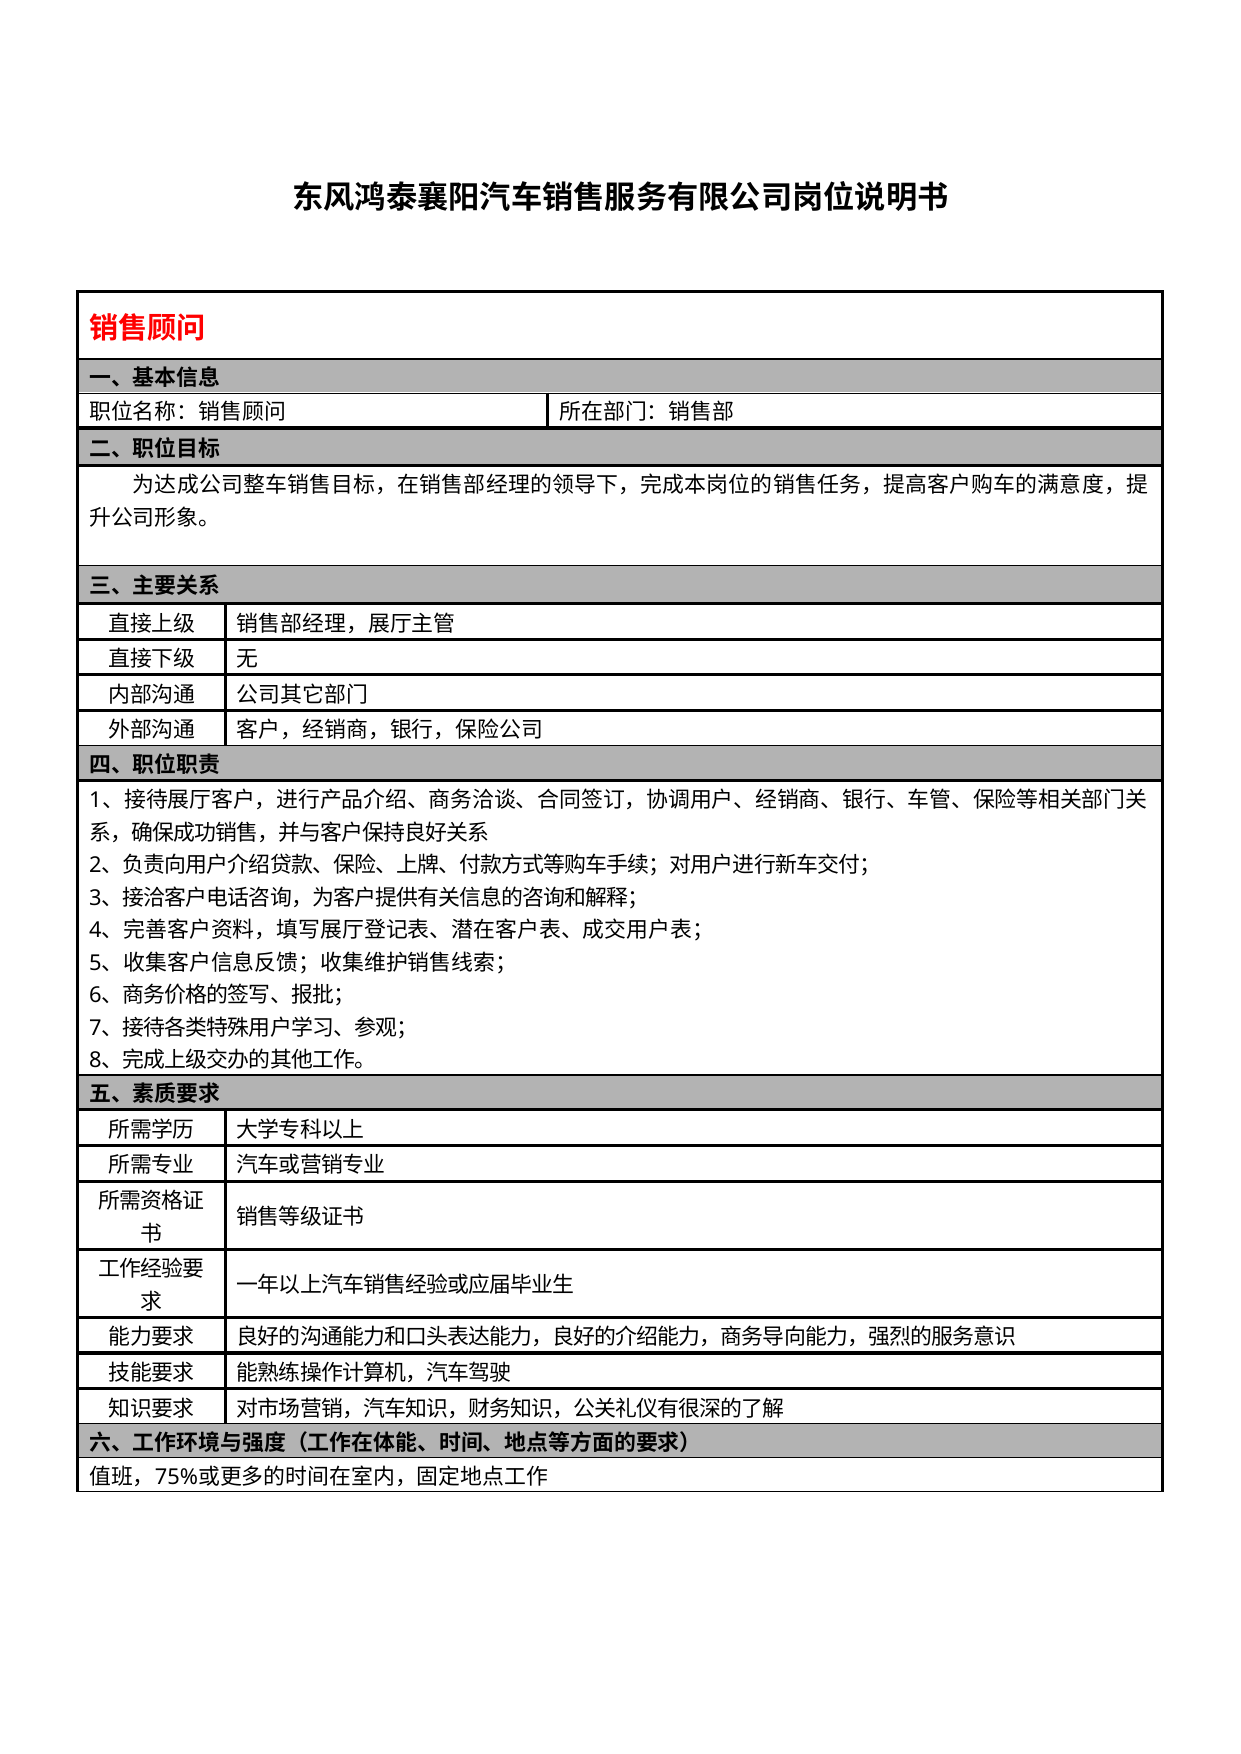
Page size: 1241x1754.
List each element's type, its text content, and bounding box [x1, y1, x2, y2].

table_cell 为达成公司整车销售目标，在销售部经理的领导下，完成本岗位的销售任务，提高客户购车的满意度，提升公司形象。 [79, 467, 1161, 564]
table_cell 二、职位目标 [79, 430, 1161, 464]
table_cell 直接下级 [79, 641, 224, 673]
table_cell 技能要求 [79, 1355, 224, 1387]
table_cell 汽车或营销专业 [227, 1147, 1161, 1179]
table_cell 外部沟通 [79, 712, 224, 744]
table_cell 所需学历 [79, 1111, 224, 1144]
table_cell 所需资格证书 [79, 1183, 224, 1248]
table_cell 知识要求 [79, 1390, 224, 1423]
table_cell 一年以上汽车销售经验或应届毕业生 [227, 1251, 1161, 1316]
table_cell 一、基本信息 [79, 360, 1161, 392]
table_cell 所需专业 [79, 1147, 224, 1179]
table_cell 直接上级 [79, 605, 224, 638]
table_cell 1、接待展厅客户，进行产品介绍、商务洽谈、合同签订，协调用户、经销商、银行、车管、保险等相关部门关系，确保成功销售，并与客户保持良好关系 2、负责向用户介绍贷款、保险、上牌、付款方式等购车手续；对用户进行新车交付； 3、接洽客户电话咨询，为客户提供有关信息的咨询和解释； 4、完善客户资料，填写展厅登记表、潜在客户表、成交用户表； 5、收集客户信息反馈；收集维护销售线索； 6、商务价格的签写、报批； 7、接待各类特殊用户学习、参观； 8、完成上级交办的其他工作。 [79, 782, 1161, 1074]
text 东风鸿泰襄阳汽车销售服务有限公司岗位说明书 [187, 162, 1053, 227]
table_cell 四、职位职责 [79, 746, 1161, 779]
table_cell 职位名称：销售顾问 [79, 394, 546, 426]
table_cell 五、素质要求 [79, 1076, 1161, 1108]
table_cell 客户，经销商，银行，保险公司 [227, 712, 1161, 744]
table_cell 三、主要关系 [79, 566, 1161, 602]
table_cell 所在部门：销售部 [549, 394, 1161, 426]
table_cell 公司其它部门 [227, 676, 1161, 709]
table_cell 内部沟通 [79, 676, 224, 709]
table_cell 六、工作环境与强度（工作在体能、时间、地点等方面的要求） [79, 1424, 1161, 1457]
table_cell 大学专科以上 [227, 1111, 1161, 1144]
table_cell 良好的沟通能力和口头表达能力，良好的介绍能力，商务导向能力，强烈的服务意识 [227, 1319, 1161, 1351]
table_header 销售顾问 [79, 293, 1161, 358]
table_cell 能熟练操作计算机，汽车驾驶 [227, 1355, 1161, 1387]
table_cell 工作经验要求 [79, 1251, 224, 1316]
table_cell 能力要求 [79, 1319, 224, 1351]
table_cell 销售等级证书 [227, 1183, 1161, 1248]
table_cell 对市场营销，汽车知识，财务知识，公关礼仪有很深的了解 [227, 1390, 1161, 1423]
table_cell 值班，75%或更多的时间在室内，固定地点工作 [79, 1458, 1161, 1491]
table_cell 无 [227, 641, 1161, 673]
table_cell 销售部经理，展厅主管 [227, 605, 1161, 638]
